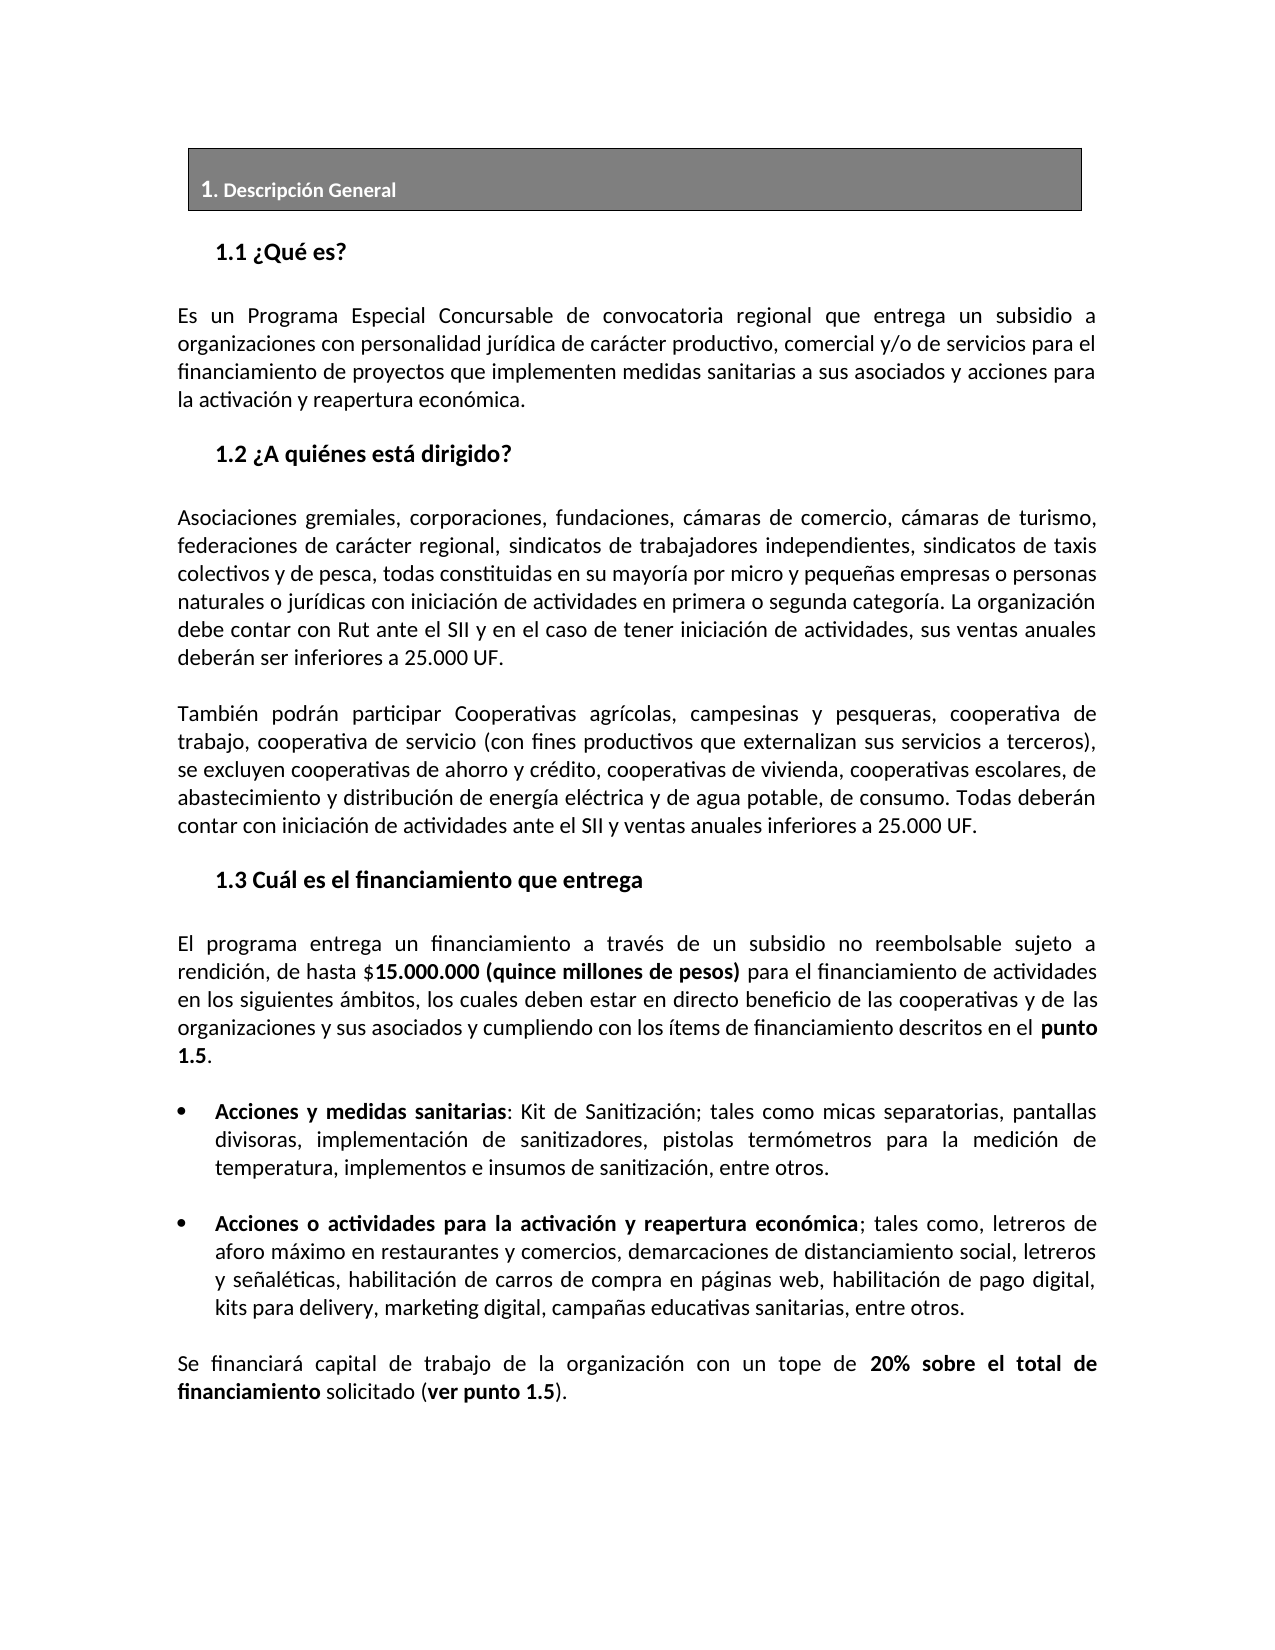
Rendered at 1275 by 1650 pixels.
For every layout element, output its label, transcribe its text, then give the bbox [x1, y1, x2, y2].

table_header 1. Descripción General [189, 149, 1081, 210]
text Se financiará capital de trabajo de la organización con un tope de 20% sobre el total de financiamiento solicitado (ver punto 1.5). [177, 1349, 1098, 1406]
list Acciones o actividades para la activación y reapertura económica; tales como, letreros de aforo máximo en restaurantes y comercios, demarcaciones de distanciamiento social, letreros y señaléticas, habilitación de carros de compra en páginas web, habilitación de pago digital, kits para delivery, marketing digital, campañas educativas sanitarias, entre otros. [177, 1209, 1098, 1321]
subtitle Cuál es el financiamiento que entrega [215, 864, 1098, 895]
subtitle ¿A quiénes está dirigido? [215, 438, 1098, 469]
subtitle ¿Qué es? [215, 236, 1098, 267]
list Acciones y medidas sanitarias: Kit de Sanitización; tales como micas separatorias, pantallas divisoras, implementación de sanitizadores, pistolas termómetros para la medición de temperatura, implementos e insumos de sanitización, entre otros. [177, 1097, 1098, 1181]
text Asociaciones gremiales, corporaciones, fundaciones, cámaras de comercio, cámaras de turismo, federaciones de carácter regional, sindicatos de trabajadores independientes, sindicatos de taxis colectivos y de pesca, todas constituidas en su mayoría por micro y pequeñas empresas o personas naturales o jurídicas con iniciación de actividades en primera o segunda categoría. La organización debe contar con Rut ante el SII y en el caso de tener iniciación de actividades, sus ventas anuales deberán ser inferiores a 25.000 UF. [177, 503, 1098, 671]
text También podrán participar Cooperativas agrícolas, campesinas y pesqueras, cooperativa de trabajo, cooperativa de servicio (con fines productivos que externalizan sus servicios a terceros), se excluyen cooperativas de ahorro y crédito, cooperativas de vivienda, cooperativas escolares, de abastecimiento y distribución de energía eléctrica y de agua potable, de consumo. Todas deberán contar con iniciación de actividades ante el SII y ventas anuales inferiores a 25.000 UF. [177, 699, 1098, 839]
text Es un Programa Especial Concursable de convocatoria regional que entrega un subsidio a organizaciones con personalidad jurídica de carácter productivo, comercial y/o de servicios para el financiamiento de proyectos que implementen medidas sanitarias a sus asociados y acciones para la activación y reapertura económica. [177, 301, 1098, 413]
text El programa entrega un financiamiento a través de un subsidio no reembolsable sujeto a rendición, de hasta $15.000.000 (quince millones de pesos) para el financiamiento de actividades en los siguientes ámbitos, los cuales deben estar en directo beneficio de las cooperativas y de las organizaciones y sus asociados y cumpliendo con los ítems de financiamiento descritos en el punto 1.5. [177, 929, 1098, 1069]
